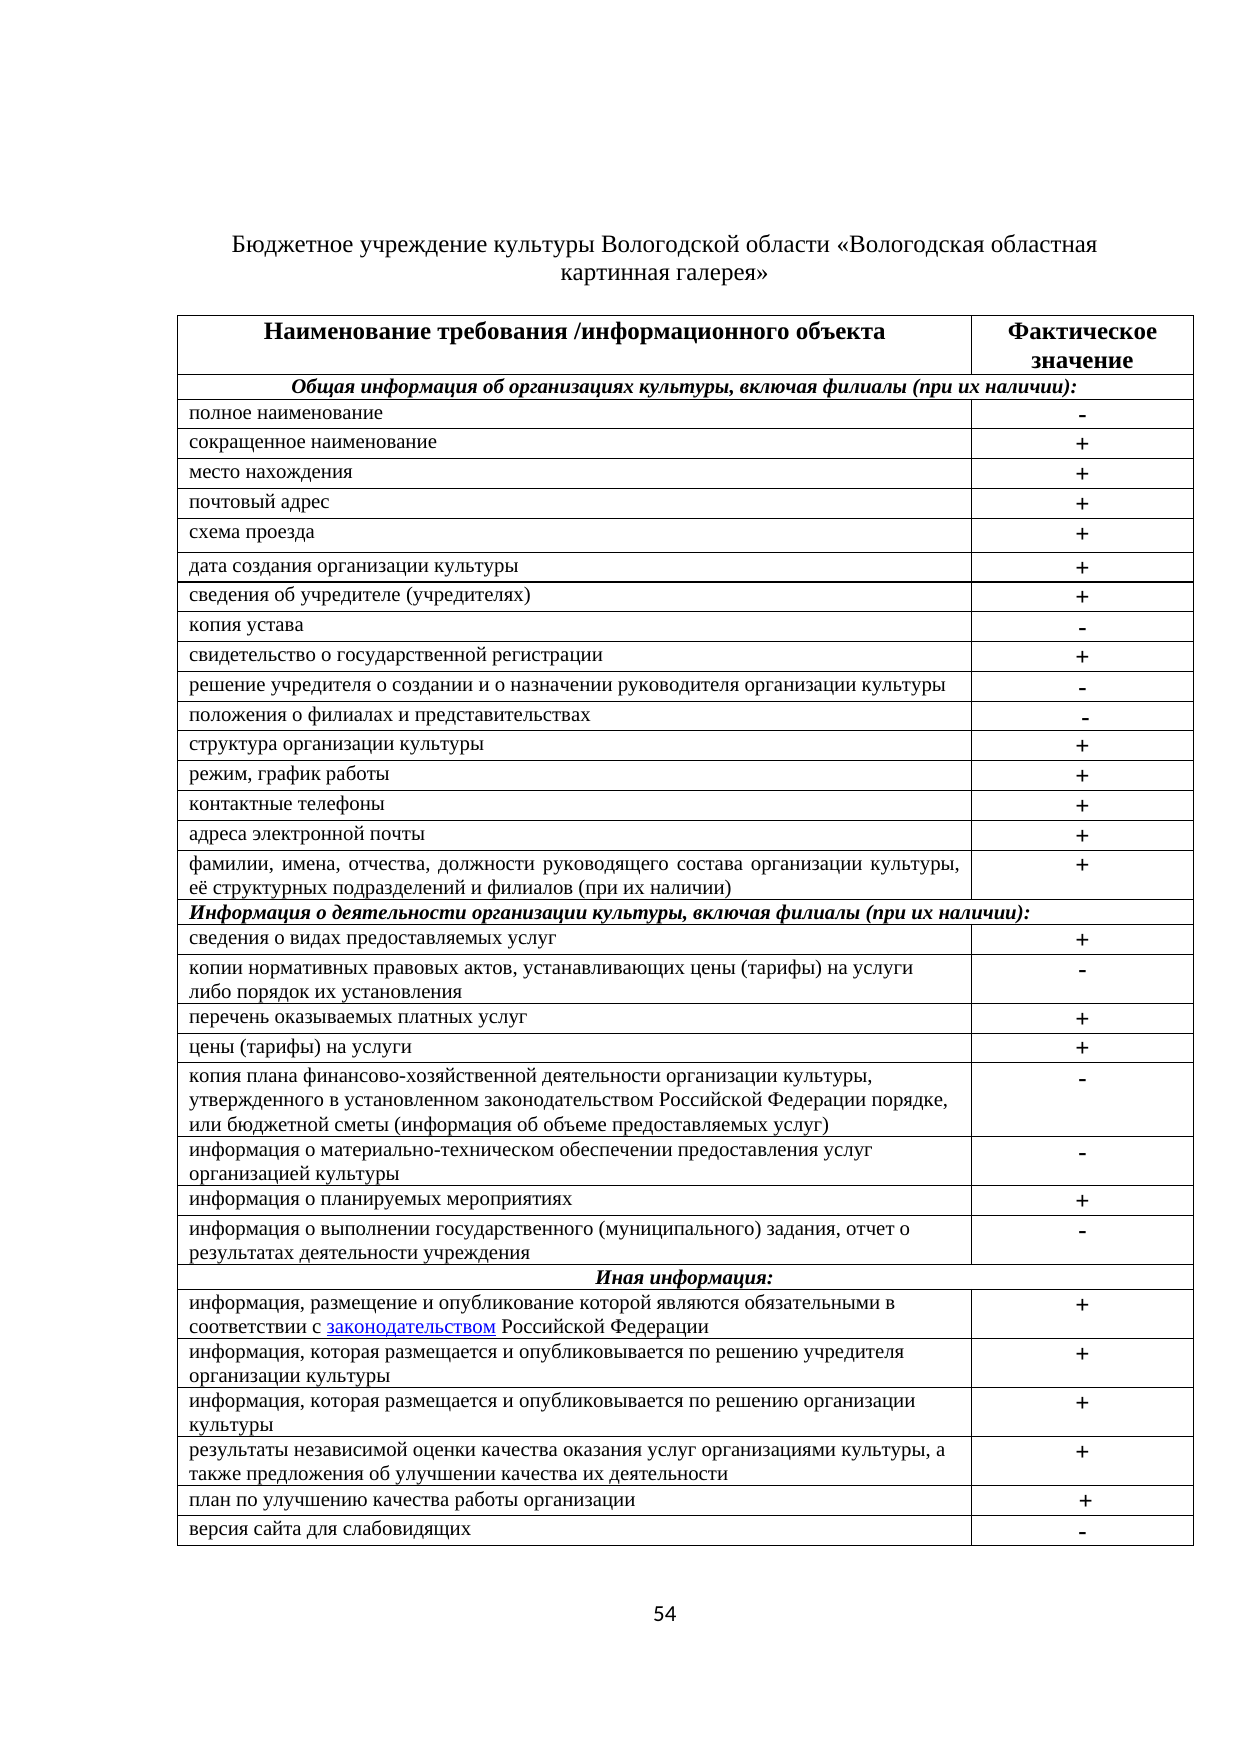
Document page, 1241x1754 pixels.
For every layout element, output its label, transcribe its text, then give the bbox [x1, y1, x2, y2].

table_cell структура организации культуры [178, 731, 971, 760]
table_cell контактные телефоны [178, 791, 971, 820]
table_cell Иная информация: [178, 1265, 1193, 1289]
table_cell информация, которая размещается и опубликовывается по решению учредителя организации культуры [178, 1339, 971, 1387]
table_cell - [972, 1516, 1193, 1545]
table_cell - [972, 1063, 1193, 1136]
table_cell перечень оказываемых платных услуг [178, 1004, 971, 1032]
table_cell + [972, 1004, 1193, 1032]
table_cell + [972, 489, 1193, 518]
table_cell + [972, 821, 1193, 849]
table_cell режим, график работы [178, 761, 971, 790]
table_cell сведения о видах предоставляемых услуг [178, 925, 971, 953]
table_cell информация, которая размещается и опубликовывается по решению организации культуры [178, 1388, 971, 1436]
table_cell Информация о деятельности организации культуры, включая филиалы (при их наличии): [178, 900, 1193, 924]
table_cell - [972, 672, 1193, 701]
table_cell + [972, 851, 1193, 899]
table_cell сокращенное наименование [178, 429, 971, 458]
table_cell Общая информация об организациях культуры, включая филиалы (при их наличии): [178, 375, 1193, 398]
table_cell + [972, 1437, 1193, 1485]
list Бюджетное учреждение культуры Вологодской области «Вологодская областная картинная галерея» [177, 229, 1152, 286]
table_cell версия сайта для слабовидящих [178, 1516, 971, 1545]
table_cell копия устава [178, 612, 971, 641]
table_cell свидетельство о государственной регистрации [178, 642, 971, 671]
table_cell - [972, 400, 1193, 428]
table_cell сведения об учредителе (учредителях) [178, 583, 971, 611]
table_cell информация, размещение и опубликование которой являются обязательными в соответствии с законодательством Российской Федерации [178, 1290, 971, 1338]
table_cell почтовый адрес [178, 489, 971, 518]
table_cell фамилии, имена, отчества, должности руководящего состава организации культуры, её структурных подразделений и филиалов (при их наличии) [178, 851, 971, 899]
table_cell полное наименование [178, 400, 971, 428]
table_cell + [972, 1388, 1193, 1436]
table_cell - [972, 1216, 1193, 1264]
table_cell + [972, 459, 1193, 488]
table_header Наименование требования /информационного объекта [178, 316, 971, 373]
table_cell + [972, 791, 1193, 820]
table_cell информация о планируемых мероприятиях [178, 1186, 971, 1214]
table_cell место нахождения [178, 459, 971, 488]
table_cell + [972, 519, 1193, 552]
table_cell копии нормативных правовых актов, устанавливающих цены (тарифы) на услуги либо порядок их установления [178, 955, 971, 1003]
table_cell + [972, 925, 1193, 953]
table_cell информация о выполнении государственного (муниципального) задания, отчет о результатах деятельности учреждения [178, 1216, 971, 1264]
table_cell + [972, 553, 1193, 581]
table_cell + [972, 731, 1193, 760]
table_cell дата создания организации культуры [178, 553, 971, 581]
table_cell цены (тарифы) на услуги [178, 1034, 971, 1062]
table_cell информация о материально-техническом обеспечении предоставления услуг организацией культуры [178, 1137, 971, 1185]
table_cell + [972, 1034, 1193, 1062]
table_cell схема проезда [178, 519, 971, 552]
table_cell - [972, 1137, 1193, 1185]
table_cell решение учредителя о создании и о назначении руководителя организации культуры [178, 672, 971, 701]
table_cell результаты независимой оценки качества оказания услуг организациями культуры, а также предложения об улучшении качества их деятельности [178, 1437, 971, 1485]
table_cell + [972, 761, 1193, 790]
table_cell + [972, 583, 1193, 611]
table_cell - [972, 702, 1193, 730]
table_cell + [972, 429, 1193, 458]
table_cell план по улучшению качества работы организации [178, 1486, 971, 1515]
table_cell + [972, 1339, 1193, 1387]
table_cell адреса электронной почты [178, 821, 971, 849]
table_cell - [972, 955, 1193, 1003]
table_header Фактическое значение [972, 316, 1193, 373]
table_cell копия плана финансово-хозяйственной деятельности организации культуры, утвержденного в установленном законодательством Российской Федерации порядке, или бюджетной сметы (информация об объеме предоставляемых услуг) [178, 1063, 971, 1136]
table_cell - [972, 612, 1193, 641]
table_cell + [972, 1290, 1193, 1338]
table_cell + [972, 642, 1193, 671]
table_cell положения о филиалах и представительствах [178, 702, 971, 730]
table_cell + [972, 1486, 1193, 1515]
table_cell + [972, 1186, 1193, 1214]
